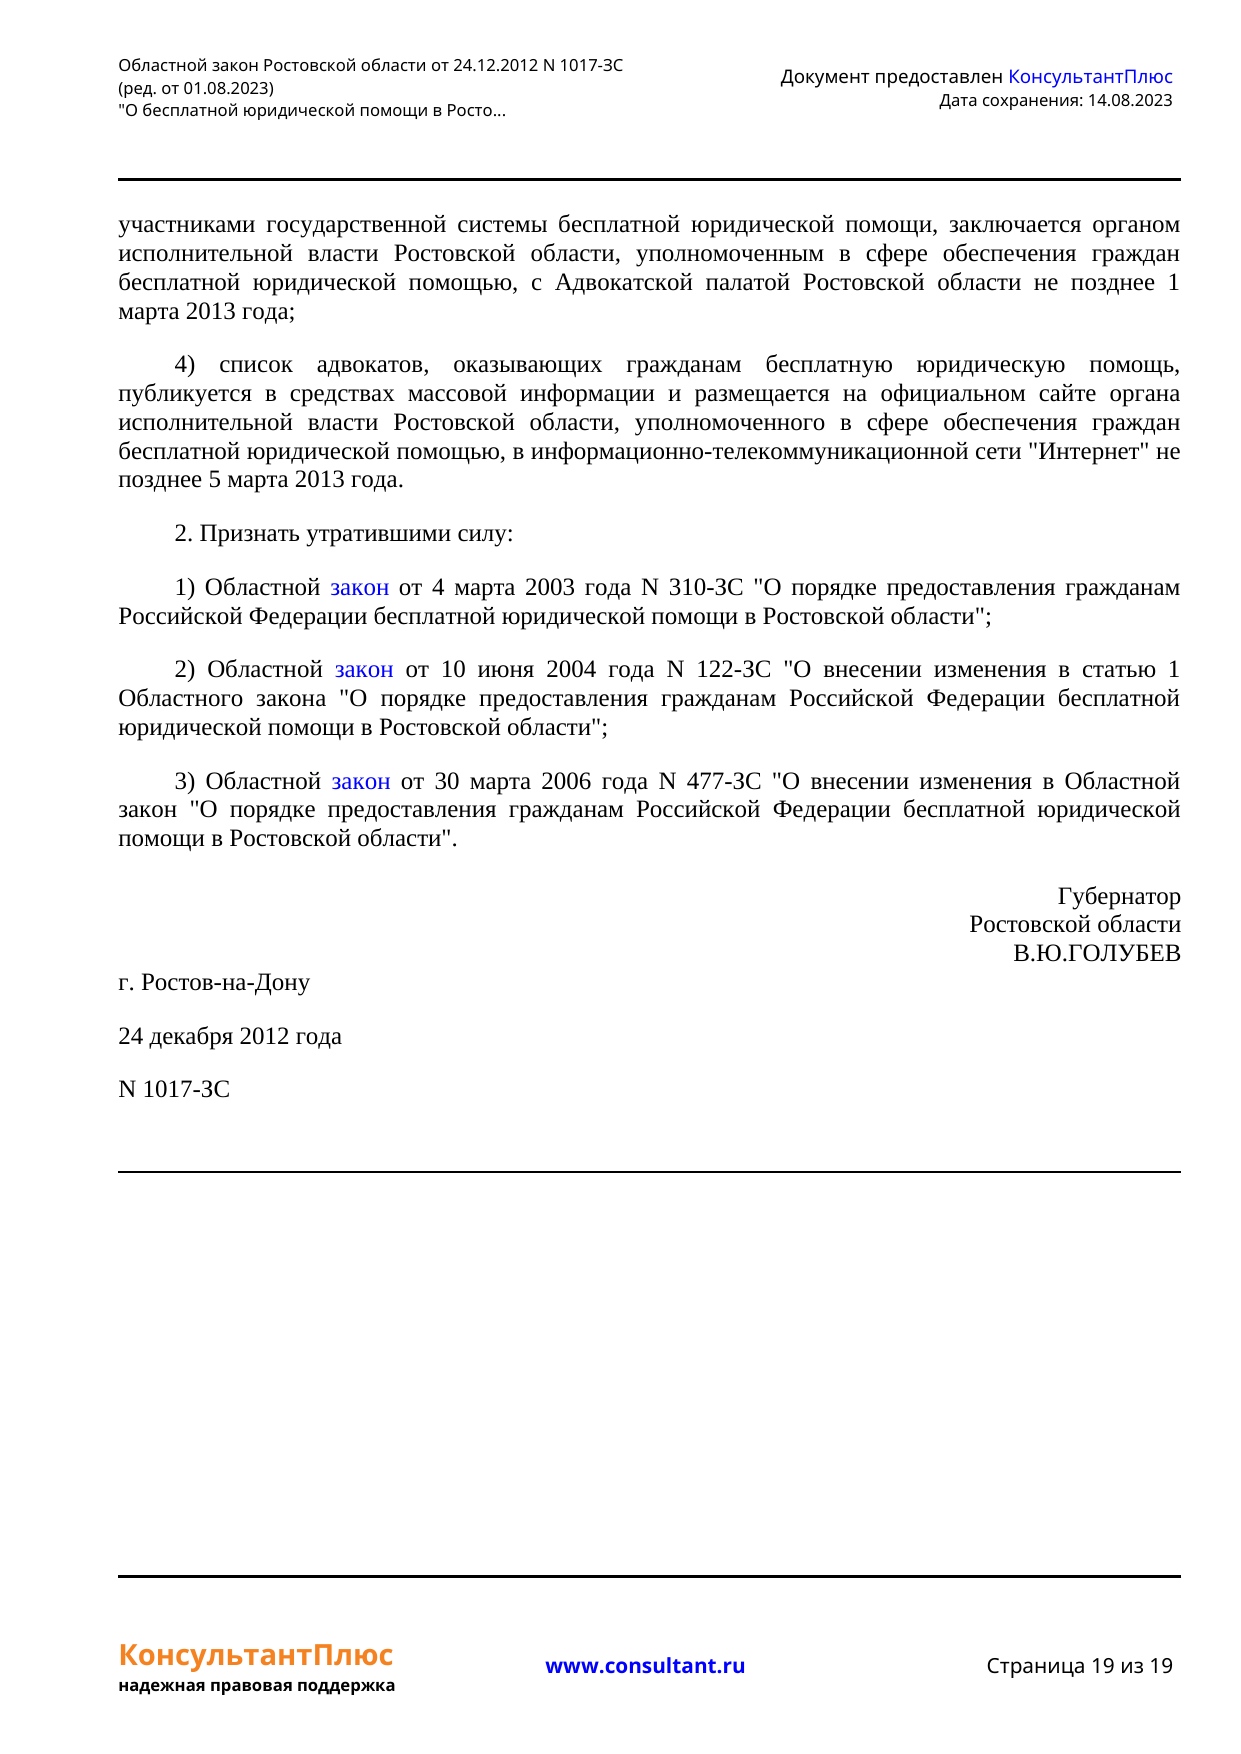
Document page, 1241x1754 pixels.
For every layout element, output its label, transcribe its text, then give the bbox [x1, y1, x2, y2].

text 24 декабря 2012 года [118, 1021, 1181, 1049]
text 4) список адвокатов, оказывающих гражданам бесплатную юридическую помощь, публикуется в средствах массовой информации и размещается на официальном сайте органа исполнительной власти Ростовской области, уполномоченного в сфере обеспечения граждан бесплатной юридической помощью, в информационно-телекоммуникационной сети "Интернет" не позднее 5 марта 2013 года. [118, 349, 1181, 493]
text Ростовской области [118, 909, 1181, 938]
text 2. Признать утратившими силу: [118, 518, 1181, 547]
text 1) Областной закон от 4 марта 2003 года N 310-ЗС "О порядке предоставления гражданам Российской Федерации бесплатной юридической помощи в Ростовской области"; [118, 572, 1181, 629]
text N 1017-ЗС [118, 1074, 1181, 1103]
text 2) Областной закон от 10 июня 2004 года N 122-ЗС "О внесении изменения в статью 1 Областного закона "О порядке предоставления гражданам Российской Федерации бесплатной юридической помощи в Ростовской области"; [118, 654, 1181, 741]
text В.Ю.ГОЛУБЕВ [118, 938, 1181, 967]
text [118, 209, 1181, 324]
text Губернатор [118, 881, 1181, 909]
text г. Ростов-на-Дону [118, 967, 1181, 996]
text 3) Областной закон от 30 марта 2006 года N 477-ЗС "О внесении изменения в Областной закон "О порядке предоставления гражданам Российской Федерации бесплатной юридической помощи в Ростовской области". [118, 766, 1181, 852]
